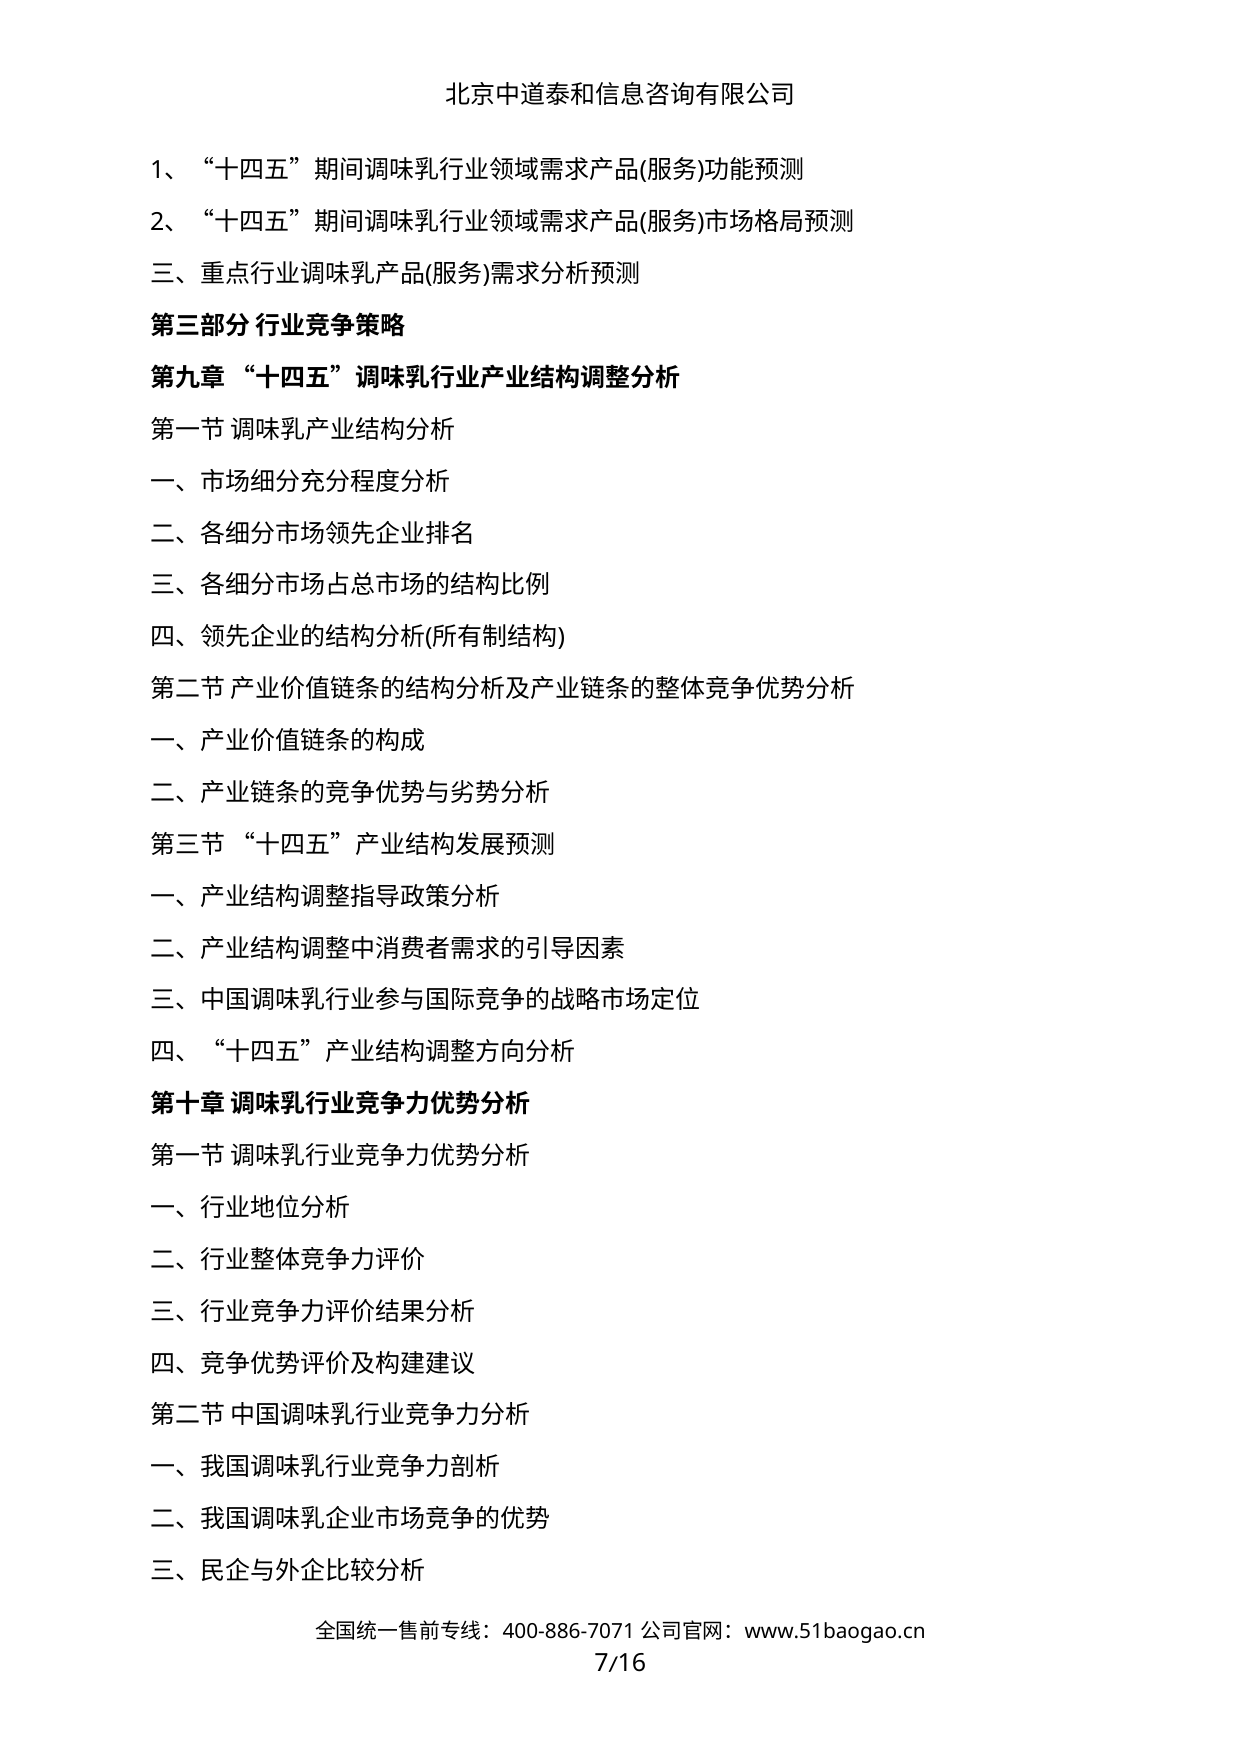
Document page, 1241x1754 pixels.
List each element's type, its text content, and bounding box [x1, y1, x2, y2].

text 二、各细分市场领先企业排名 [150, 513, 1090, 549]
text 四、竞争优势评价及构建建议 [150, 1343, 1090, 1379]
text 三、行业竞争力评价结果分析 [150, 1291, 1090, 1327]
text 第三部分 行业竞争策略 [150, 306, 1090, 342]
text 三、中国调味乳行业参与国际竞争的战略市场定位 [150, 980, 1090, 1016]
text 第一节 调味乳行业竞争力优势分析 [150, 1136, 1090, 1172]
text 三、民企与外企比较分析 [150, 1551, 1090, 1587]
text 2、“十四五”期间调味乳行业领域需求产品(服务)市场格局预测 [150, 202, 1090, 238]
text 1、“十四五”期间调味乳行业领域需求产品(服务)功能预测 [150, 150, 1090, 186]
text 一、市场细分充分程度分析 [150, 461, 1090, 497]
text 二、我国调味乳企业市场竞争的优势 [150, 1499, 1090, 1535]
text 一、产业价值链条的构成 [150, 721, 1090, 757]
text 第一节 调味乳产业结构分析 [150, 409, 1090, 446]
text 三、各细分市场占总市场的结构比例 [150, 565, 1090, 601]
text 二、产业链条的竞争优势与劣势分析 [150, 772, 1090, 809]
text 第十章 调味乳行业竞争力优势分析 [150, 1084, 1090, 1120]
text 四、“十四五”产业结构调整方向分析 [150, 1032, 1090, 1068]
text 三、重点行业调味乳产品(服务)需求分析预测 [150, 254, 1090, 290]
text 一、行业地位分析 [150, 1187, 1090, 1224]
text 一、产业结构调整指导政策分析 [150, 876, 1090, 912]
text 一、我国调味乳行业竞争力剖析 [150, 1447, 1090, 1483]
text 第三节 “十四五”产业结构发展预测 [150, 824, 1090, 861]
text 二、行业整体竞争力评价 [150, 1239, 1090, 1276]
text 二、产业结构调整中消费者需求的引导因素 [150, 928, 1090, 964]
text 第九章 “十四五”调味乳行业产业结构调整分析 [150, 357, 1090, 394]
text 第二节 产业价值链条的结构分析及产业链条的整体竞争优势分析 [150, 669, 1090, 705]
text 四、领先企业的结构分析(所有制结构) [150, 617, 1090, 653]
text 第二节 中国调味乳行业竞争力分析 [150, 1395, 1090, 1431]
